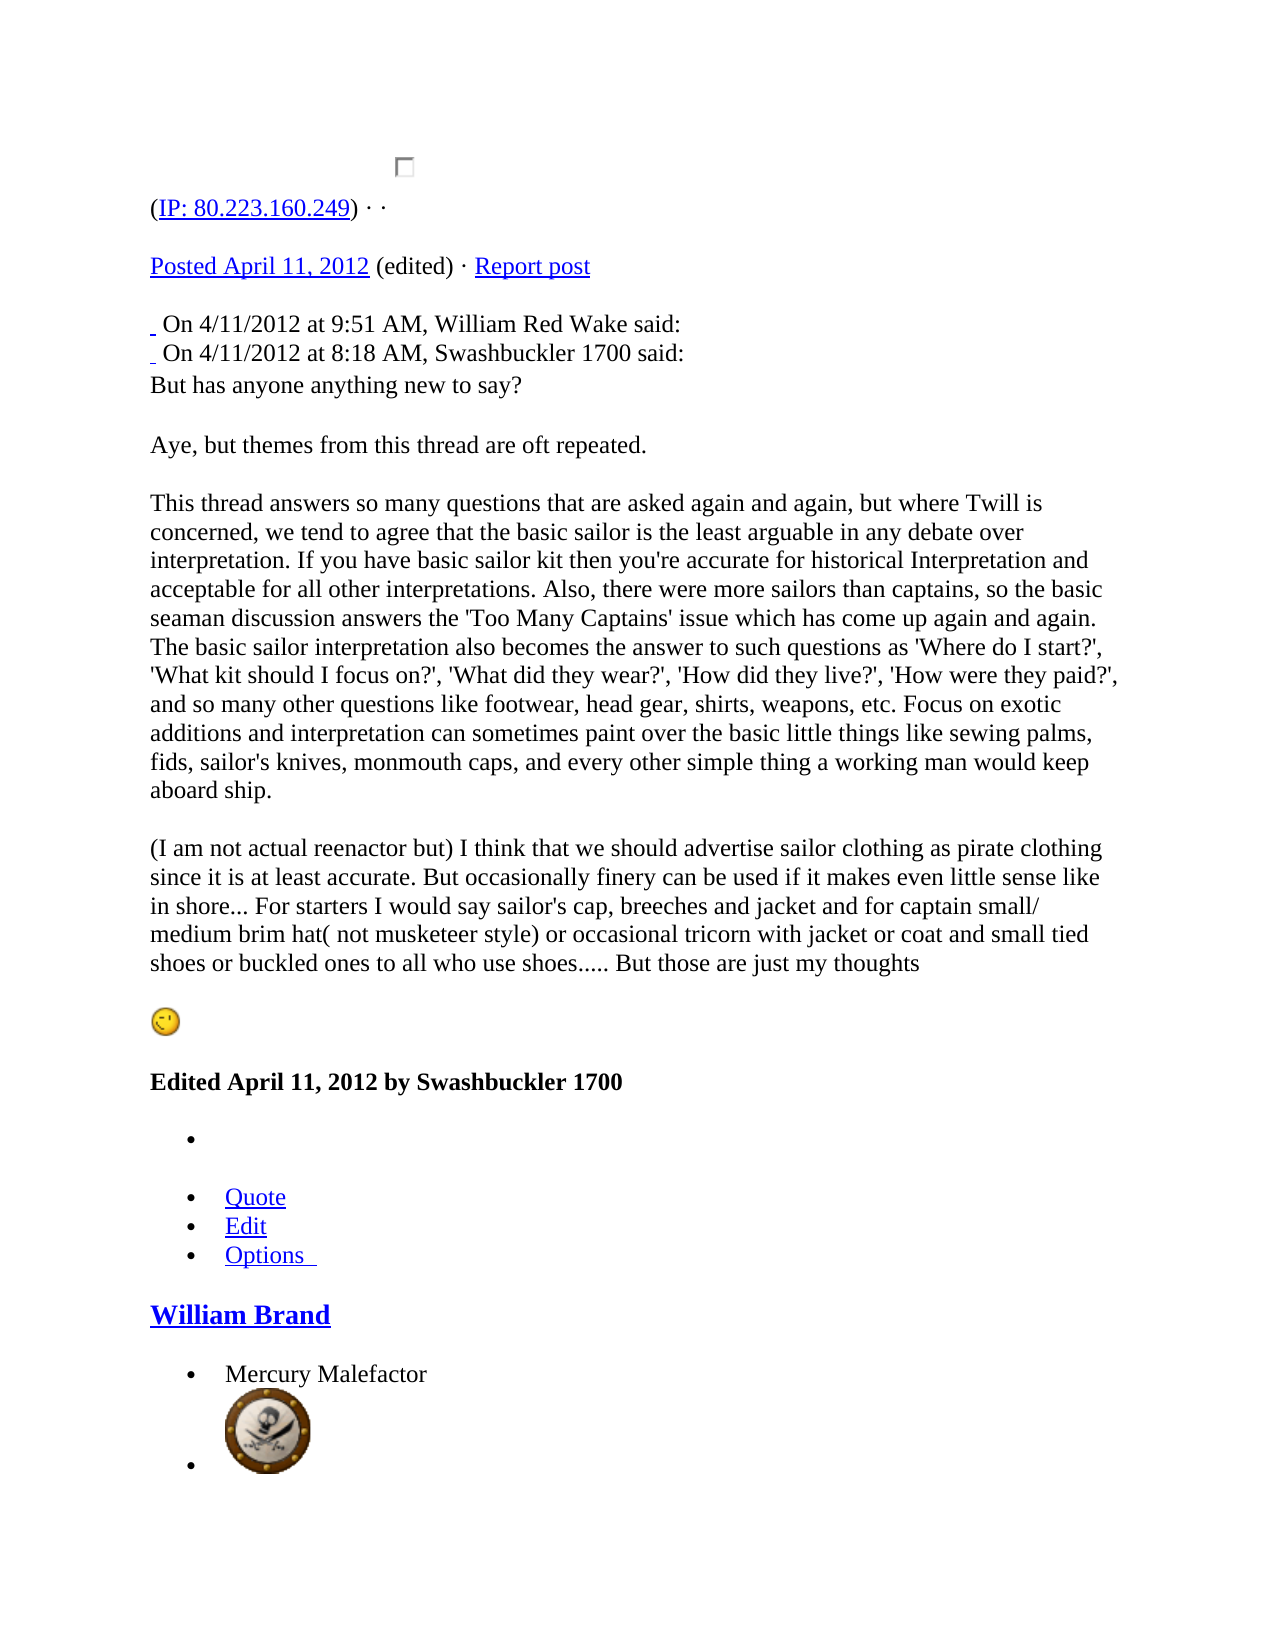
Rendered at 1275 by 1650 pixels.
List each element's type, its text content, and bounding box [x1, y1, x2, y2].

text Aye, but themes from this thread are oft repeated. [150, 430, 1125, 459]
text William Brand [150, 1298, 1125, 1330]
list Quote [187, 1182, 1125, 1211]
text Posted April 11, 2012 (edited) · Report post [150, 251, 1125, 280]
text (I am not actual reenactor but) I think that we should advertise sailor clothing as pirate clothing since it is at least accurate. But occasionally finery can be used if it makes even little sense like in shore... For starters I would say sailor's cap, breeches and jacket and for captain small/ medium brim hat( not musketeer style) or occasional tricorn with jacket or coat and small tied shoes or buckled ones to all who use shoes..... But those are just my thoughts [150, 833, 1125, 977]
text Edited April 11, 2012 by Swashbuckler 1700 [150, 1067, 1125, 1095]
text But has anyone anything new to say? [150, 367, 1125, 401]
text On 4/11/2012 at 9:51 AM, William Red Wake said: [150, 309, 1125, 338]
picture [150, 1006, 182, 1038]
list Options [187, 1240, 1125, 1269]
list Mercury Malefactor [187, 1359, 1125, 1388]
list Edit [187, 1211, 1125, 1240]
text On 4/11/2012 at 8:18 AM, Swashbuckler 1700 said: [150, 338, 1125, 367]
picture [225, 1388, 311, 1474]
text (IP: 80.223.160.249) · · [150, 150, 1125, 222]
text This thread answers so many questions that are asked again and again, but where Twill is concerned, we tend to agree that the basic sailor is the least arguable in any debate over interpretation. If you have basic sailor kit then you're accurate for historical Interpretation and acceptable for all other interpretations. Also, there were more sailors than captains, so the basic seaman discussion answers the 'Too Many Captains' issue which has come up again and again. The basic sailor interpretation also becomes the answer to such questions as 'Where do I start?', 'What kit should I focus on?', 'What did they wear?', 'How did they live?', 'How were they paid?', and so many other questions like footwear, head gear, shirts, weapons, etc. Focus on exotic additions and interpretation can sometimes paint over the basic little things like sewing palms, fids, sailor's knives, monmouth caps, and every other simple thing a working man would keep aboard ship. [150, 488, 1125, 804]
